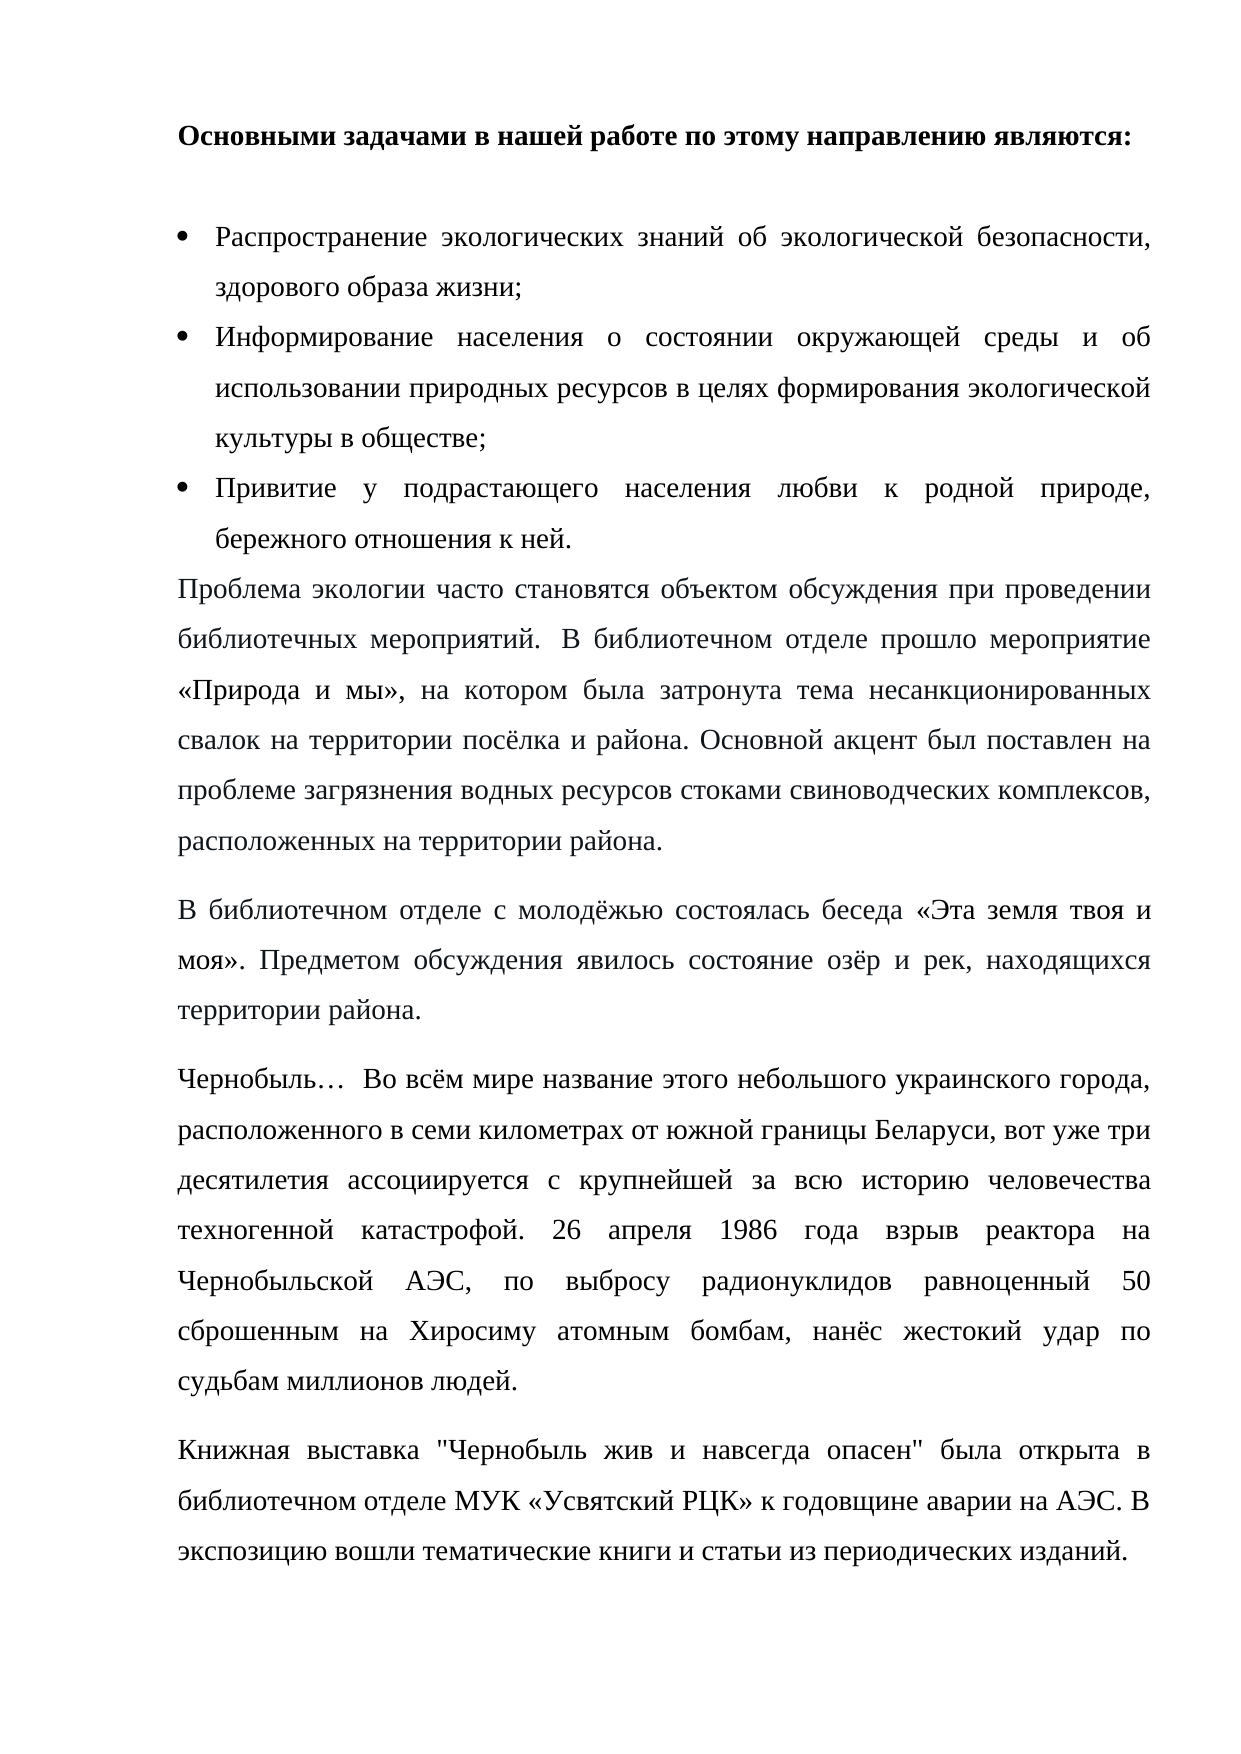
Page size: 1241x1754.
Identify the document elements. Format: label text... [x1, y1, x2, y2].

text Книжная выставка "Чернобыль жив и навсегда опасен" была открыта в библиотечном отделе МУК «Усвятский РЦК» к годовщине аварии на АЭС. В экспозицию вошли тематические книги и статьи из периодических изданий. [177, 1432, 1152, 1567]
text Чернобыль… Во всём мире название этого небольшого украинского города, расположенного в семи километрах от южной границы Беларуси, вот уже три десятилетия ассоциируется с крупнейшей за всю историю человечества техногенной катастрофой. 26 апреля 1986 года взрыв реактора на Чернобыльской АЭС, по выбросу радионуклидов равноценный 50 сброшенным на Хиросиму атомным бомбам, нанёс жестокий удар по судьбам миллионов людей. [177, 1062, 1152, 1397]
list Привитие у подрастающего населения любви к родной природе, бережного отношения к ней. [177, 471, 1152, 554]
list Проблема экологии часто становятся объектом обсуждения при проведении библиотечных мероприятий. В библиотечном отделе прошло мероприятие «Природа и мы», на котором была затронута тема несанкционированных свалок на территории посёлка и района. Основной акцент был поставлен на проблеме загрязнения водных ресурсов стоками свиноводческих комплексов, расположенных на территории района. [177, 571, 1152, 856]
text В библиотечном отделе с молодёжью состоялась беседа «Эта земля твоя и моя». Предметом обсуждения явилось состояние озёр и рек, находящихся территории района. [177, 892, 1152, 1026]
list Распространение экологических знаний об экологической безопасности, здорового образа жизни; [177, 219, 1152, 303]
text Основными задачами в нашей работе по этому направлению являются: [177, 118, 1152, 152]
list Информирование населения о состоянии окружающей среды и об использовании природных ресурсов в целях формирования экологической культуры в обществе; [177, 319, 1152, 454]
